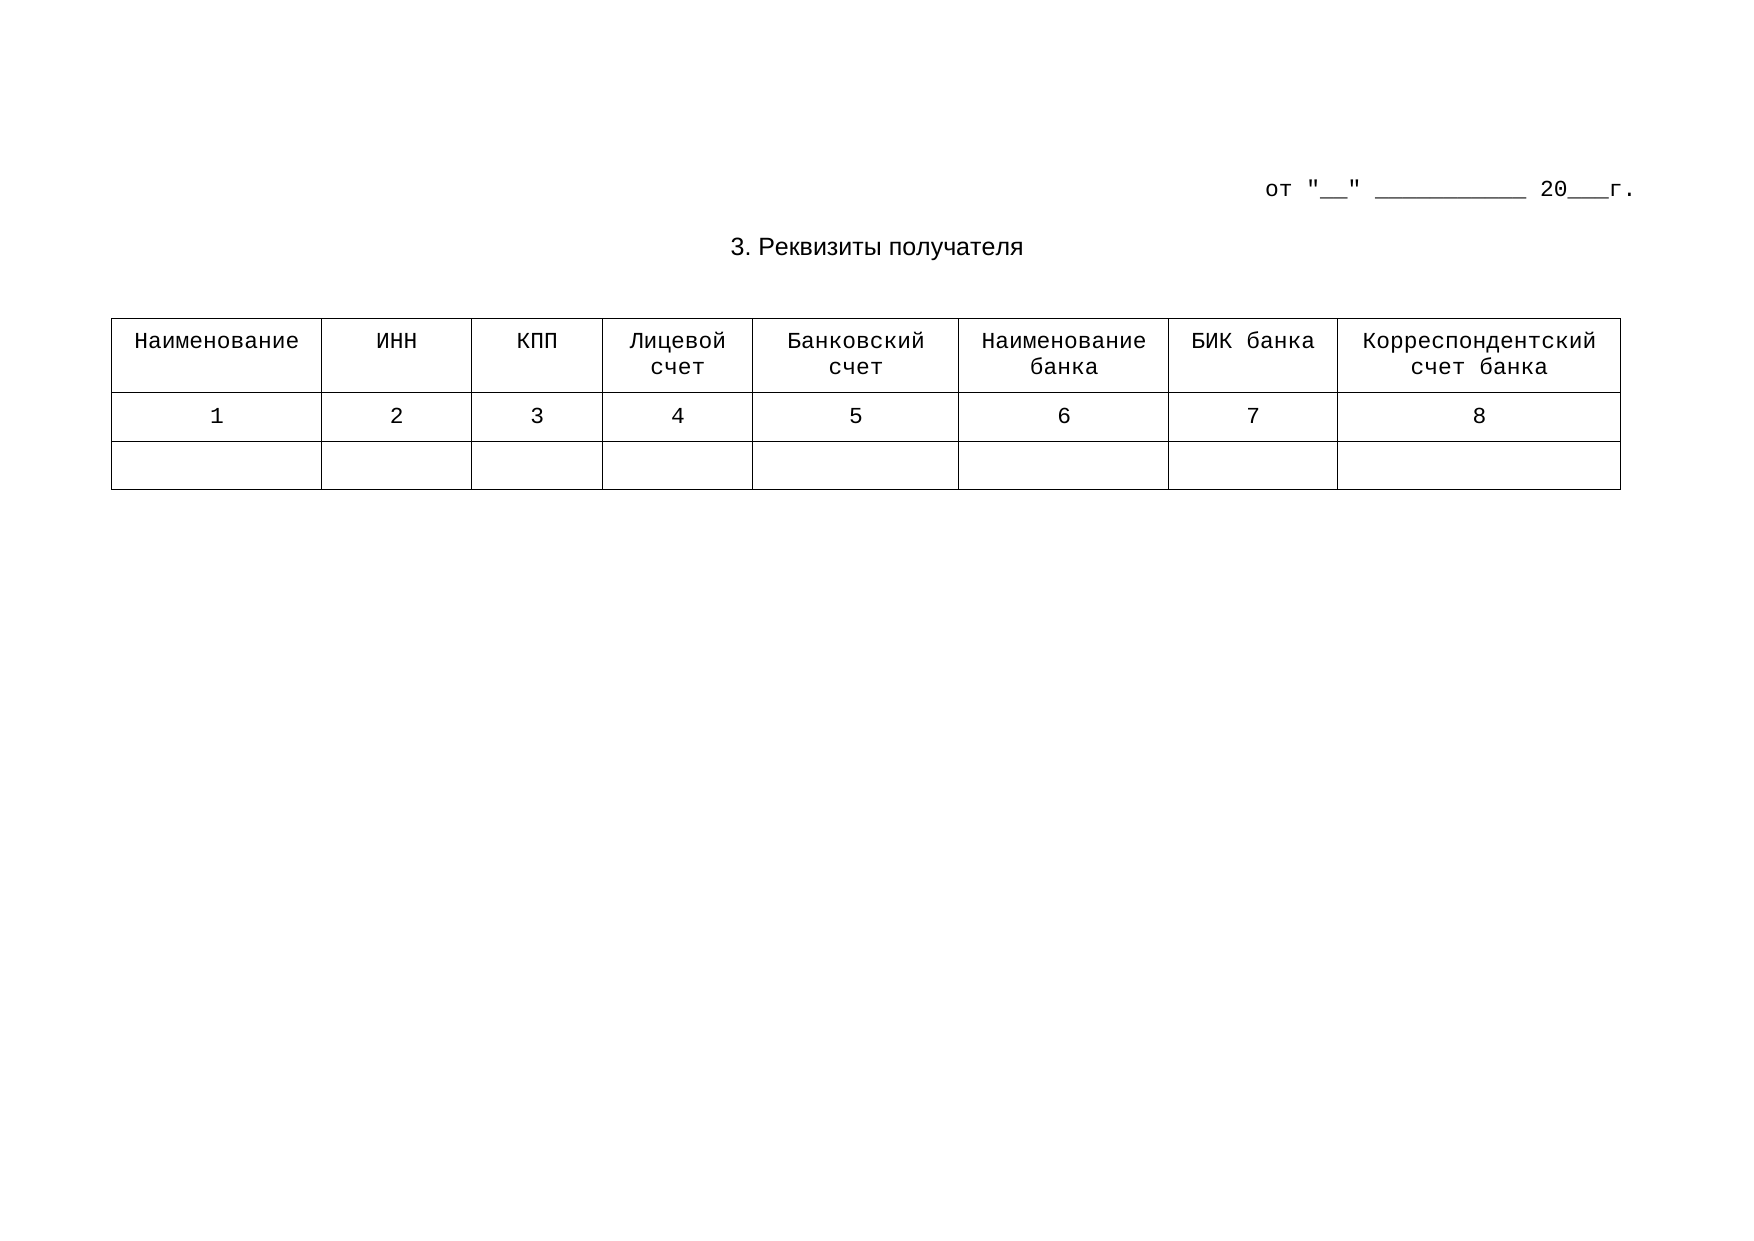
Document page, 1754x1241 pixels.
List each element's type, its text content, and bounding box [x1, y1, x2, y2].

table_cell 6 [959, 393, 1168, 441]
table_cell 3 [472, 393, 602, 441]
table_cell 8 [1338, 393, 1620, 441]
table_cell 5 [753, 393, 958, 441]
table_header Лицевой счет [603, 319, 752, 392]
table_header Банковский счет [753, 319, 958, 392]
table_cell [959, 442, 1168, 489]
table_cell 7 [1169, 393, 1337, 441]
table_header Корреспондентский счет банка [1338, 319, 1620, 392]
text от "__" ___________ 20___г. [118, 177, 1636, 203]
table_cell [1338, 442, 1620, 489]
table_cell [1169, 442, 1337, 489]
table_header Наименование [112, 319, 321, 392]
table_cell [322, 442, 471, 489]
table_cell [603, 442, 752, 489]
table_cell 2 [322, 393, 471, 441]
text 3. Реквизиты получателя [118, 232, 1636, 261]
table_cell [472, 442, 602, 489]
table_header КПП [472, 319, 602, 392]
table_cell 4 [603, 393, 752, 441]
table_cell [753, 442, 958, 489]
table_cell 1 [112, 393, 321, 441]
table_cell [112, 442, 321, 489]
table_header ИНН [322, 319, 471, 392]
table_header Наименование банка [959, 319, 1168, 392]
table_header БИК банка [1169, 319, 1337, 392]
